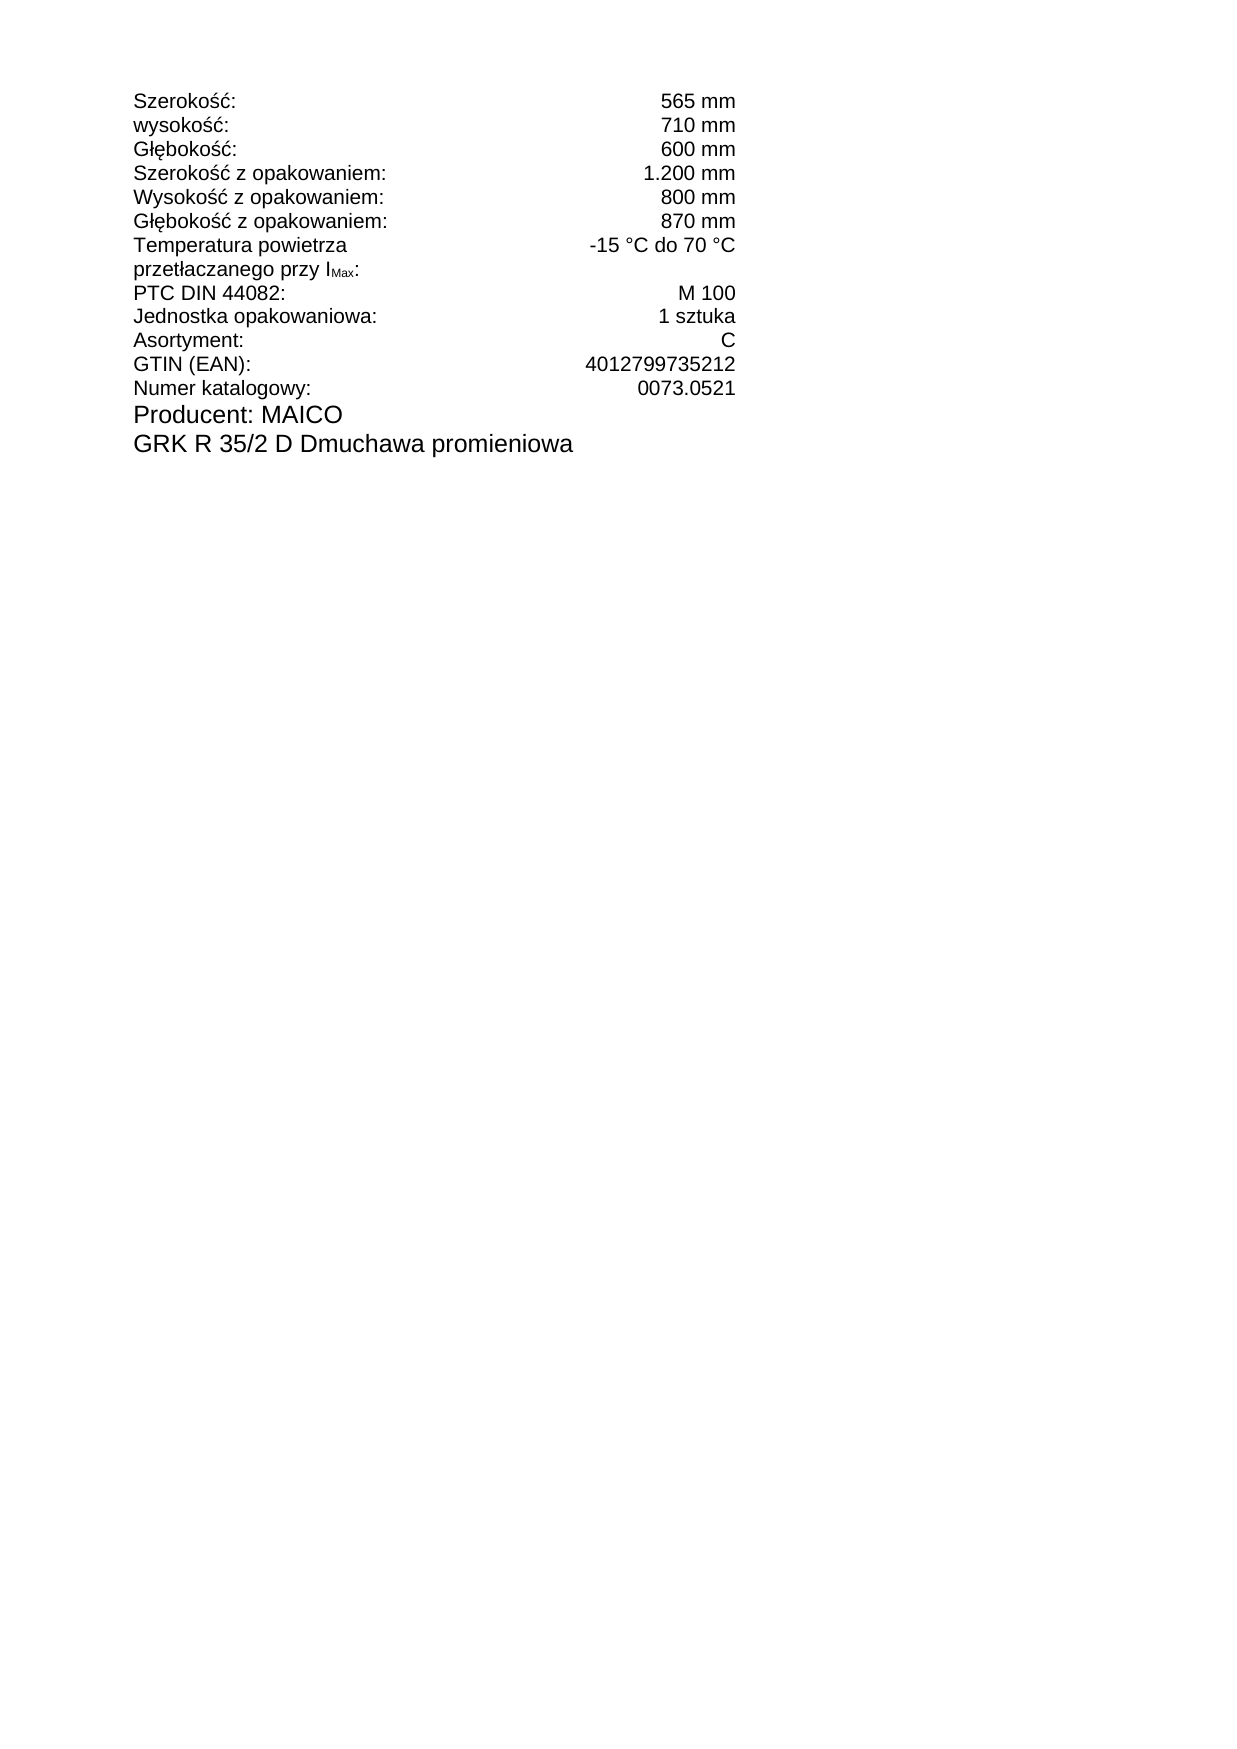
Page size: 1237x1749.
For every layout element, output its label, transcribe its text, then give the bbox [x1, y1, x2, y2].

table_cell 565 mm [434, 89, 747, 113]
table_cell Szerokość z opakowaniem: [122, 161, 434, 184]
table_cell Głębokość z opakowaniem: [122, 209, 434, 232]
table_cell Głębokość: [122, 137, 434, 161]
table_cell 710 mm [434, 113, 747, 137]
table_cell 800 mm [434, 185, 747, 208]
table_cell Wysokość z opakowaniem: [122, 185, 434, 208]
table_cell 1 sztuka [434, 304, 747, 328]
table_cell C [434, 328, 747, 352]
table_cell M 100 [434, 280, 747, 304]
table_cell Temperatura powietrza przetłaczanego przy IMax: [122, 233, 434, 280]
table_cell 600 mm [434, 137, 747, 161]
table_cell Jednostka opakowaniowa: [122, 304, 434, 328]
table_cell -15 °C do 70 °C [434, 233, 747, 280]
text GRK R 35/2 D Dmuchawa promieniowa [133, 429, 1148, 458]
table_cell 0073.0521 [434, 376, 747, 400]
table_cell GTIN (EAN): [122, 352, 434, 376]
table_cell Asortyment: [122, 328, 434, 352]
table_cell Szerokość: [122, 89, 434, 113]
table_cell PTC DIN 44082: [122, 280, 434, 304]
table_cell 1.200 mm [434, 161, 747, 184]
text Producent: MAICO [133, 400, 1148, 429]
table_cell 4012799735212 [434, 352, 747, 376]
table_cell Numer katalogowy: [122, 376, 434, 400]
table_cell wysokość: [122, 113, 434, 137]
table_cell 870 mm [434, 209, 747, 232]
